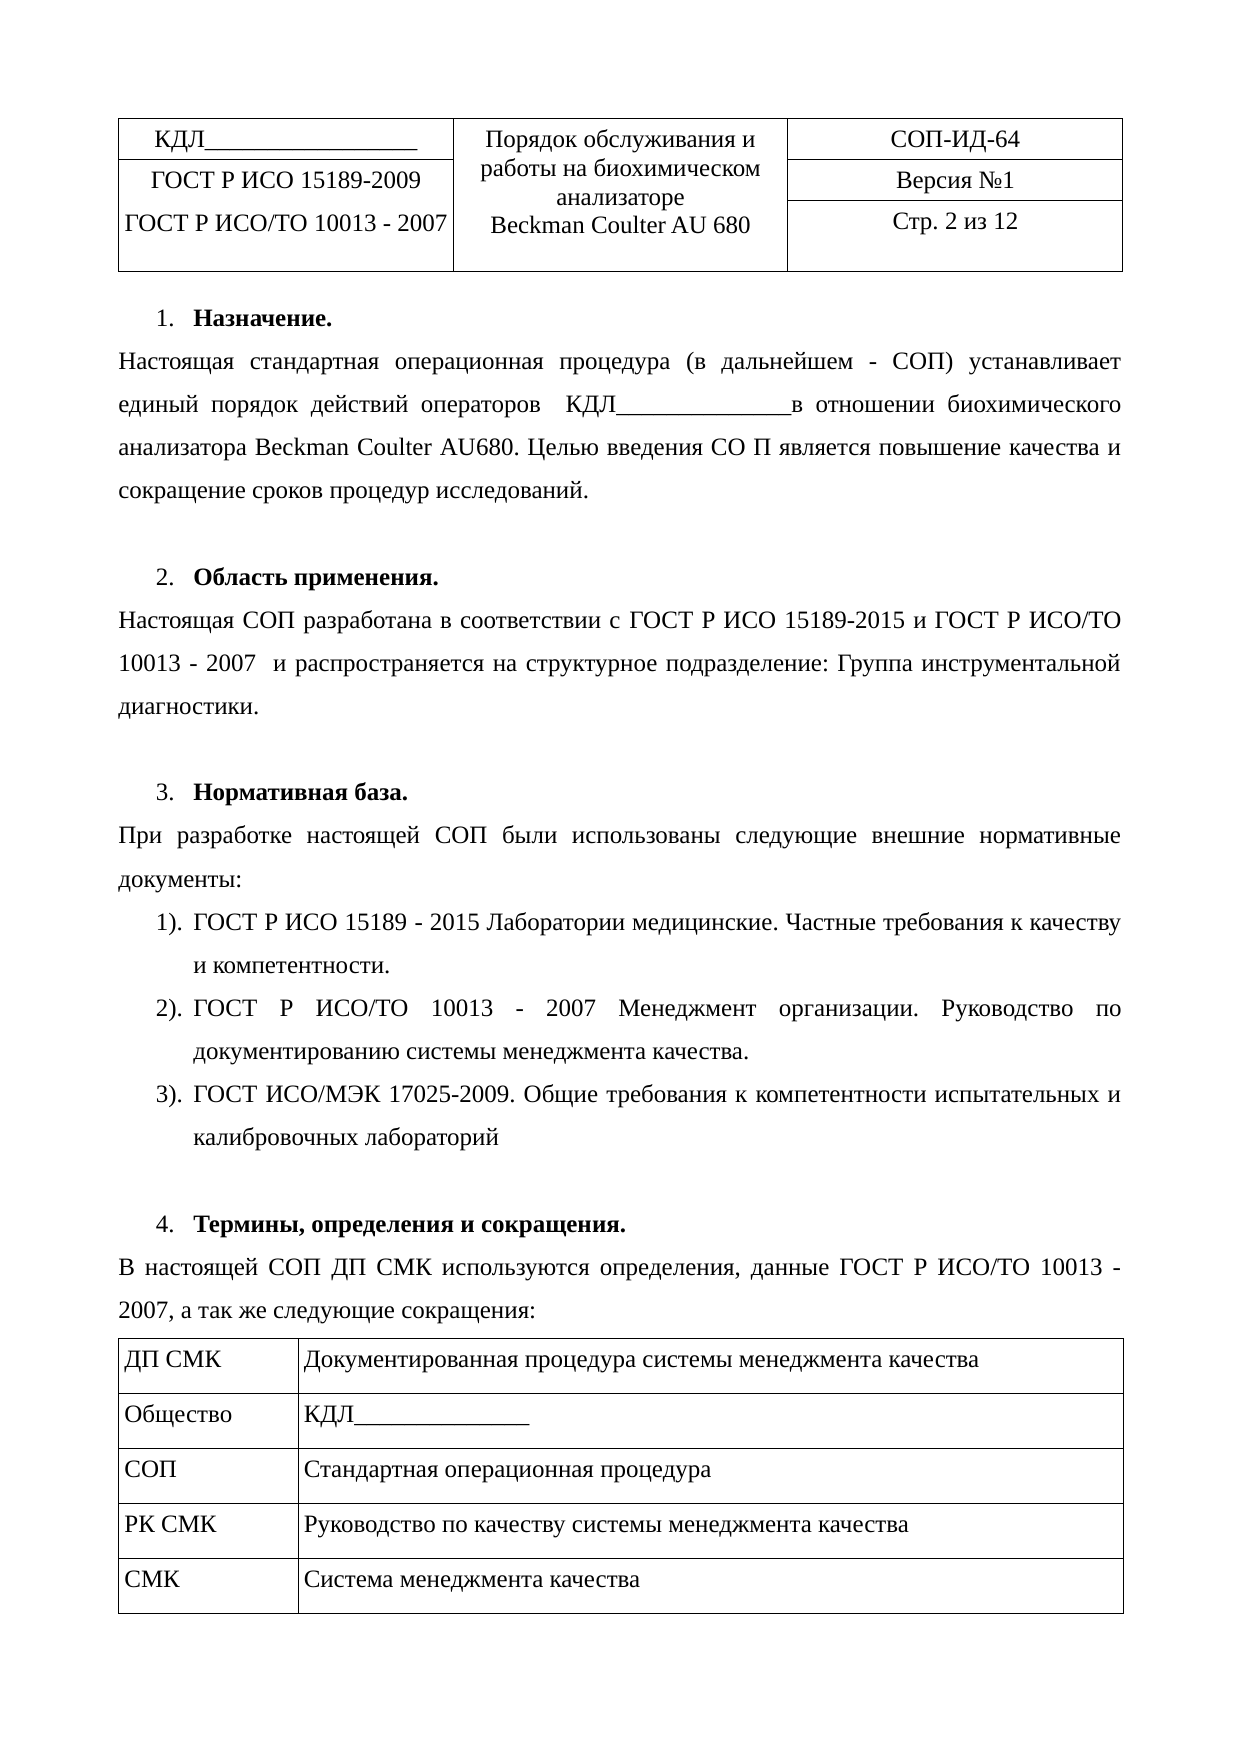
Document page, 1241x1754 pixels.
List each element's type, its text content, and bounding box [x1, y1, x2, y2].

table_header Документированная процедура системы менеджмента качества [299, 1339, 1123, 1393]
list Нормативная база. [156, 777, 1122, 806]
table_cell РК СМК [119, 1504, 298, 1558]
table_cell Руководство по качеству системы менеджмента качества [299, 1504, 1123, 1558]
table_cell СМК [119, 1559, 298, 1613]
text Настоящая СОП разработана в соответствии с ГОСТ Р ИСО 15189-2015 и ГОСТ Р ИСО/ТО 10013 - 2007 и распространяется на структурное подразделение: Группа инструментальной диагностики. [118, 605, 1122, 720]
list Область применения. [156, 562, 1122, 591]
text Настоящая стандартная операционная процедура (в дальнейшем - СОП) устанавливает единый порядок действий операторов КДЛ______________в отношении биохимического анализатора Beckman Coulter AU680. Целью введения СО П является повышение качества и сокращение сроков процедур исследований. [118, 346, 1122, 504]
table_cell СОП [119, 1449, 298, 1503]
text При разработке настоящей СОП были использованы следующие внешние нормативные документы: [118, 821, 1122, 892]
table_header ДП СМК [119, 1339, 298, 1393]
table_cell Система менеджмента качества [299, 1559, 1123, 1613]
table_cell КДЛ______________ [299, 1394, 1123, 1448]
list ГОСТ ИСО/МЭК 17025-2009. Общие требования к компетентности испытательных и калибровочных лабораторий [156, 1079, 1122, 1151]
table_cell Стандартная операционная процедура [299, 1449, 1123, 1503]
list ГОСТ Р ИСО 15189 - 2015 Лаборатории медицинские. Частные требования к качеству и компетентности. [156, 907, 1122, 979]
text В настоящей СОП ДП СМК используются определения, данные ГОСТ Р ИСО/ТО 10013 - 2007, а так же следующие сокращения: [118, 1252, 1122, 1324]
table_cell Общество [119, 1394, 298, 1448]
list Назначение. [156, 303, 1122, 332]
list ГОСТ Р ИСО/ТО 10013 - 2007 Менеджмент организации. Руководство по документированию системы менеджмента качества. [156, 993, 1122, 1065]
list Термины, определения и сокращения. [156, 1209, 1122, 1237]
